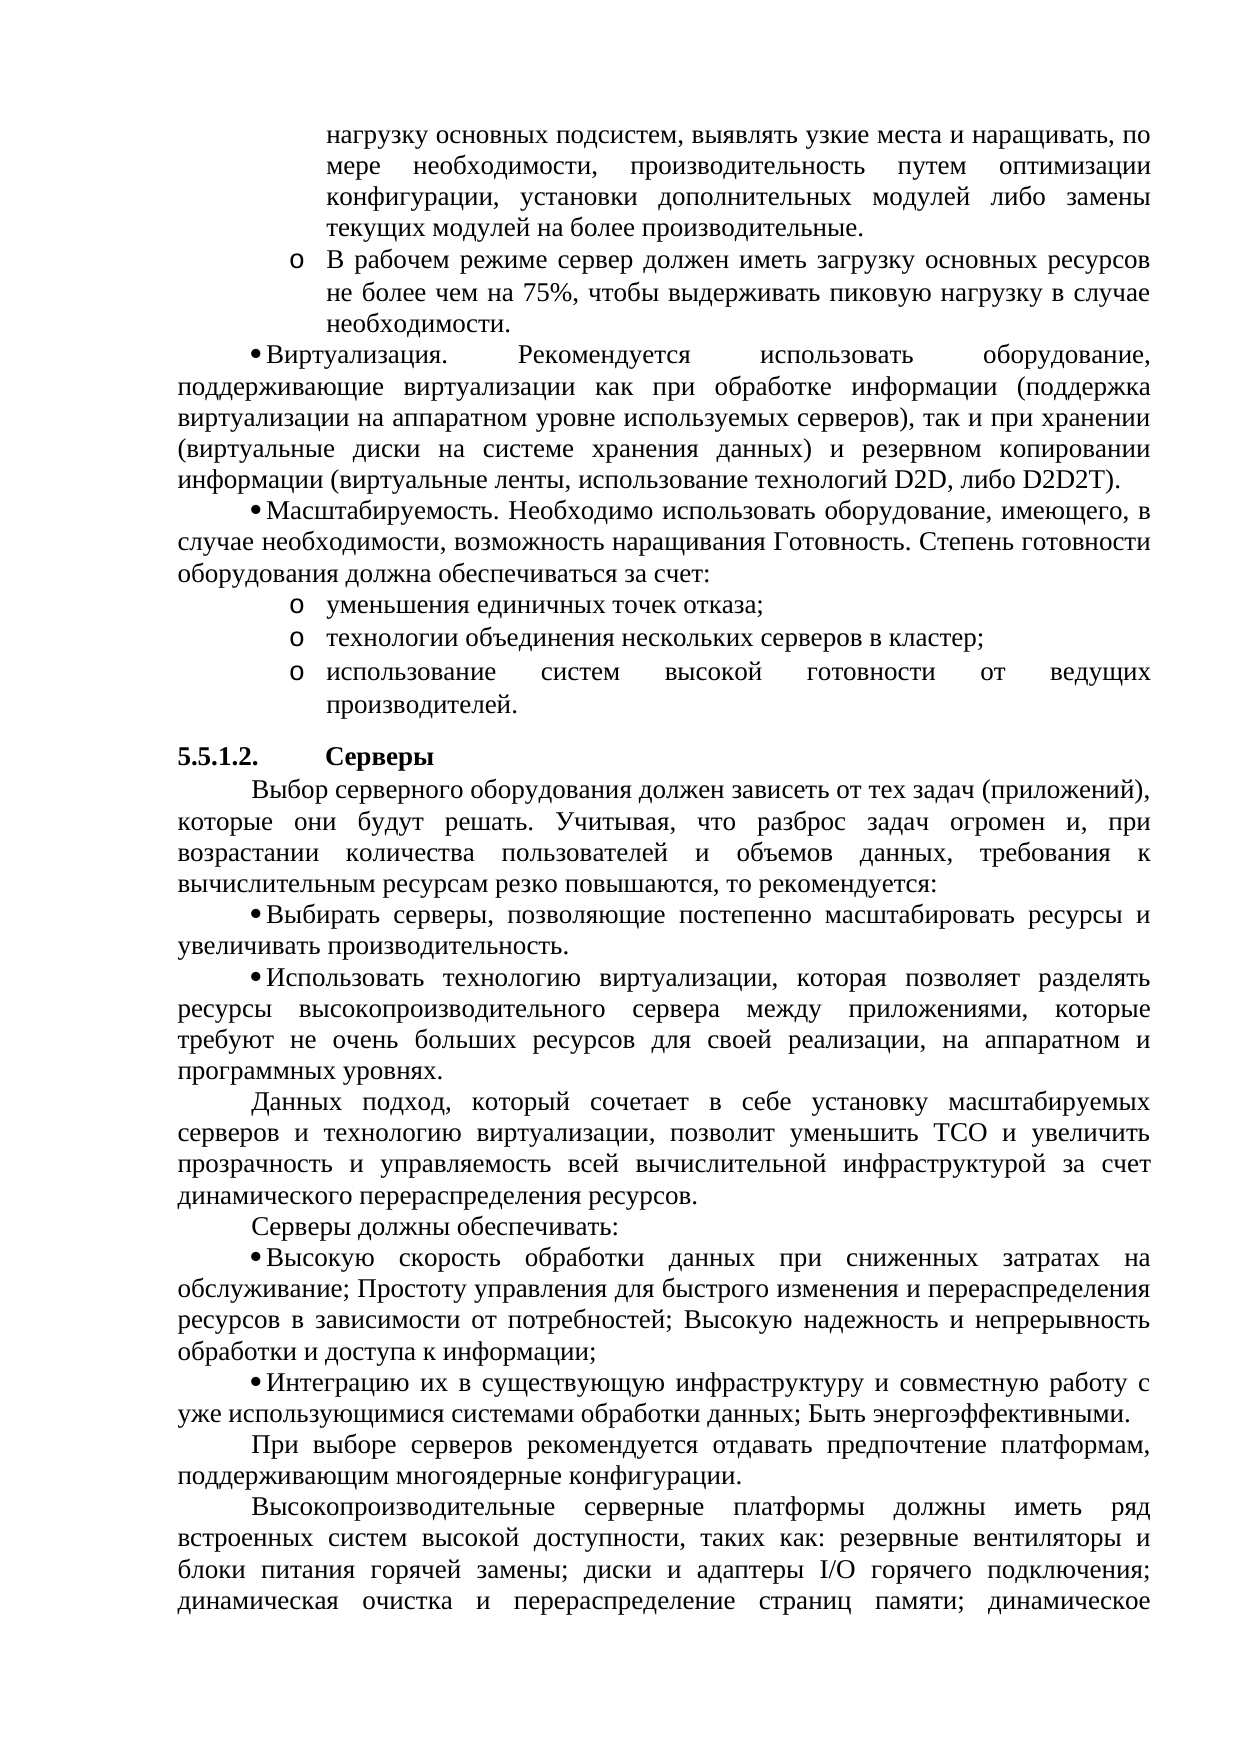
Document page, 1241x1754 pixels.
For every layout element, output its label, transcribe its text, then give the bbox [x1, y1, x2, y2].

list технологии объединения нескольких серверов в кластер; [288, 621, 1152, 655]
list В рабочем режиме сервер должен иметь загрузку основных ресурсов не более чем на 75%, чтобы выдерживать пиковую нагрузку в случае необходимости. [288, 243, 1152, 338]
list использование систем высокой готовности от ведущих производителей. [288, 655, 1152, 719]
text При выборе серверов рекомендуется отдавать предпочтение платформам, поддерживающим многоядерные конфигурации. [177, 1428, 1152, 1490]
text Выбор серверного оборудования должен зависеть от тех задач (приложений), которые они будут решать. Учитывая, что разброс задач огромен и, при возрастании количества пользователей и объемов данных, требования к вычислительным ресурсам резко повышаются, то рекомендуется: [177, 774, 1152, 898]
list Использовать технологию виртуализации, которая позволяет разделять ресурсы высокопроизводительного сервера между приложениями, которые требуют не очень больших ресурсов для своей реализации, на аппаратном и программных уровнях. [177, 961, 1152, 1085]
list Выбирать серверы, позволяющие постепенно масштабировать ресурсы и увеличивать производительность. [177, 898, 1152, 961]
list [288, 118, 1152, 243]
list Масштабируемость. Необходимо использовать оборудование, имеющего, в случае необходимости, возможность наращивания Готовность. Степень готовности оборудования должна обеспечиваться за счет: [177, 494, 1152, 588]
list Виртуализация. Рекомендуется использовать оборудование, поддерживающие виртуализации как при обработке информации (поддержка виртуализации на аппаратном уровне используемых серверов), так и при хранении (виртуальные диски на системе хранения данных) и резервном копировании информации (виртуальные ленты, использование технологий D2D, либо D2D2T). [177, 338, 1152, 494]
text Данных подход, который сочетает в себе установку масштабируемых серверов и технологию виртуализации, позволит уменьшить TCO и увеличить прозрачность и управляемость всей вычислительной инфраструктурой за счет динамического перераспределения ресурсов. [177, 1085, 1152, 1210]
list Интеграцию их в существующую инфраструктуру и совместную работу с уже использующимися системами обработки данных; Быть энергоэффективными. [177, 1366, 1152, 1428]
list уменьшения единичных точек отказа; [288, 588, 1152, 621]
subtitle 5.5.1.2. Серверы [177, 740, 1152, 771]
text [177, 1490, 1152, 1615]
text Серверы должны обеспечивать: [177, 1210, 1152, 1241]
list Высокую скорость обработки данных при сниженных затратах на обслуживание; Простоту управления для быстрого изменения и перераспределения ресурсов в зависимости от потребностей; Высокую надежность и непрерывность обработки и доступа к информации; [177, 1241, 1152, 1366]
